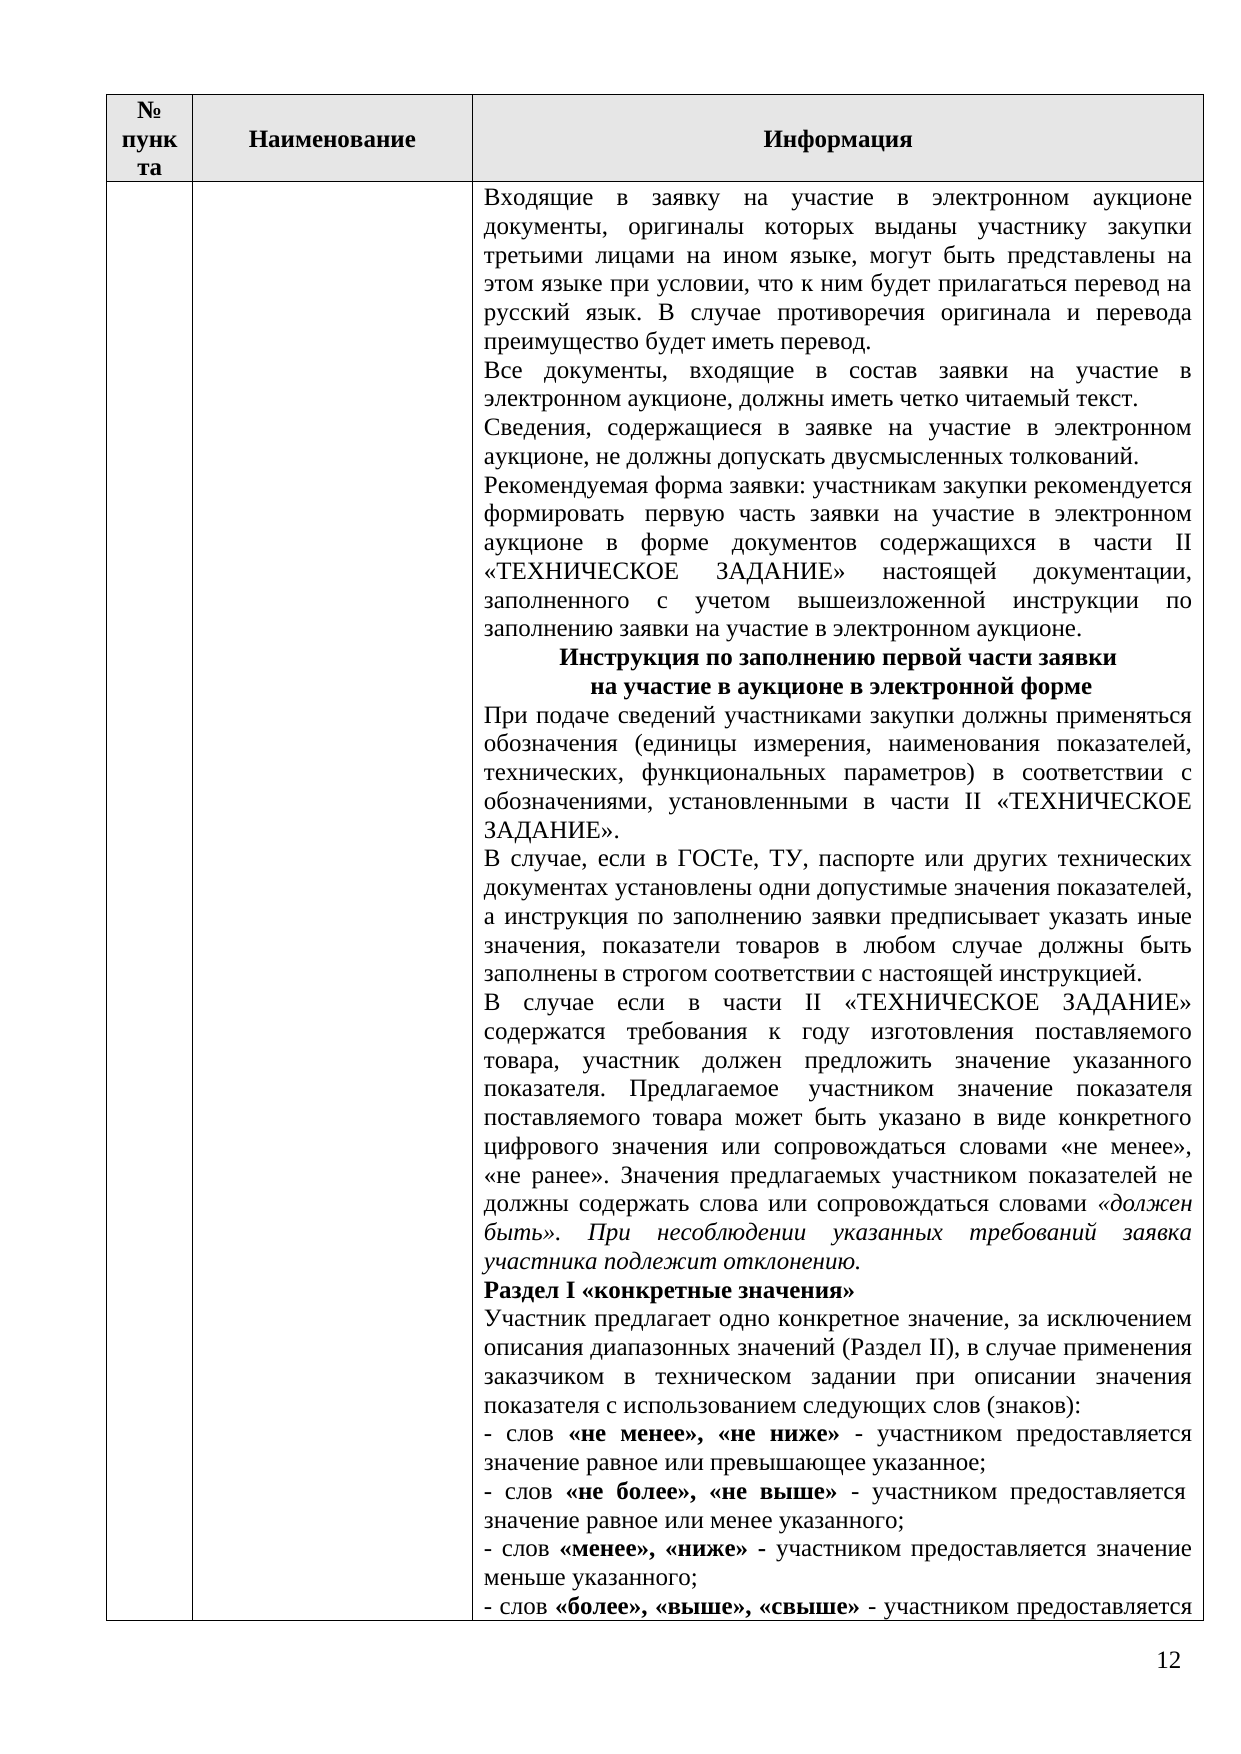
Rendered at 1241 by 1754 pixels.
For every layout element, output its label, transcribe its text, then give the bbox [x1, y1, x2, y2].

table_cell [473, 182, 1203, 1620]
table_header № пункта [107, 95, 192, 181]
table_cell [193, 182, 472, 1620]
table_cell [107, 182, 192, 1620]
table_header Информация [473, 95, 1203, 181]
table_header Наименование [193, 95, 472, 181]
